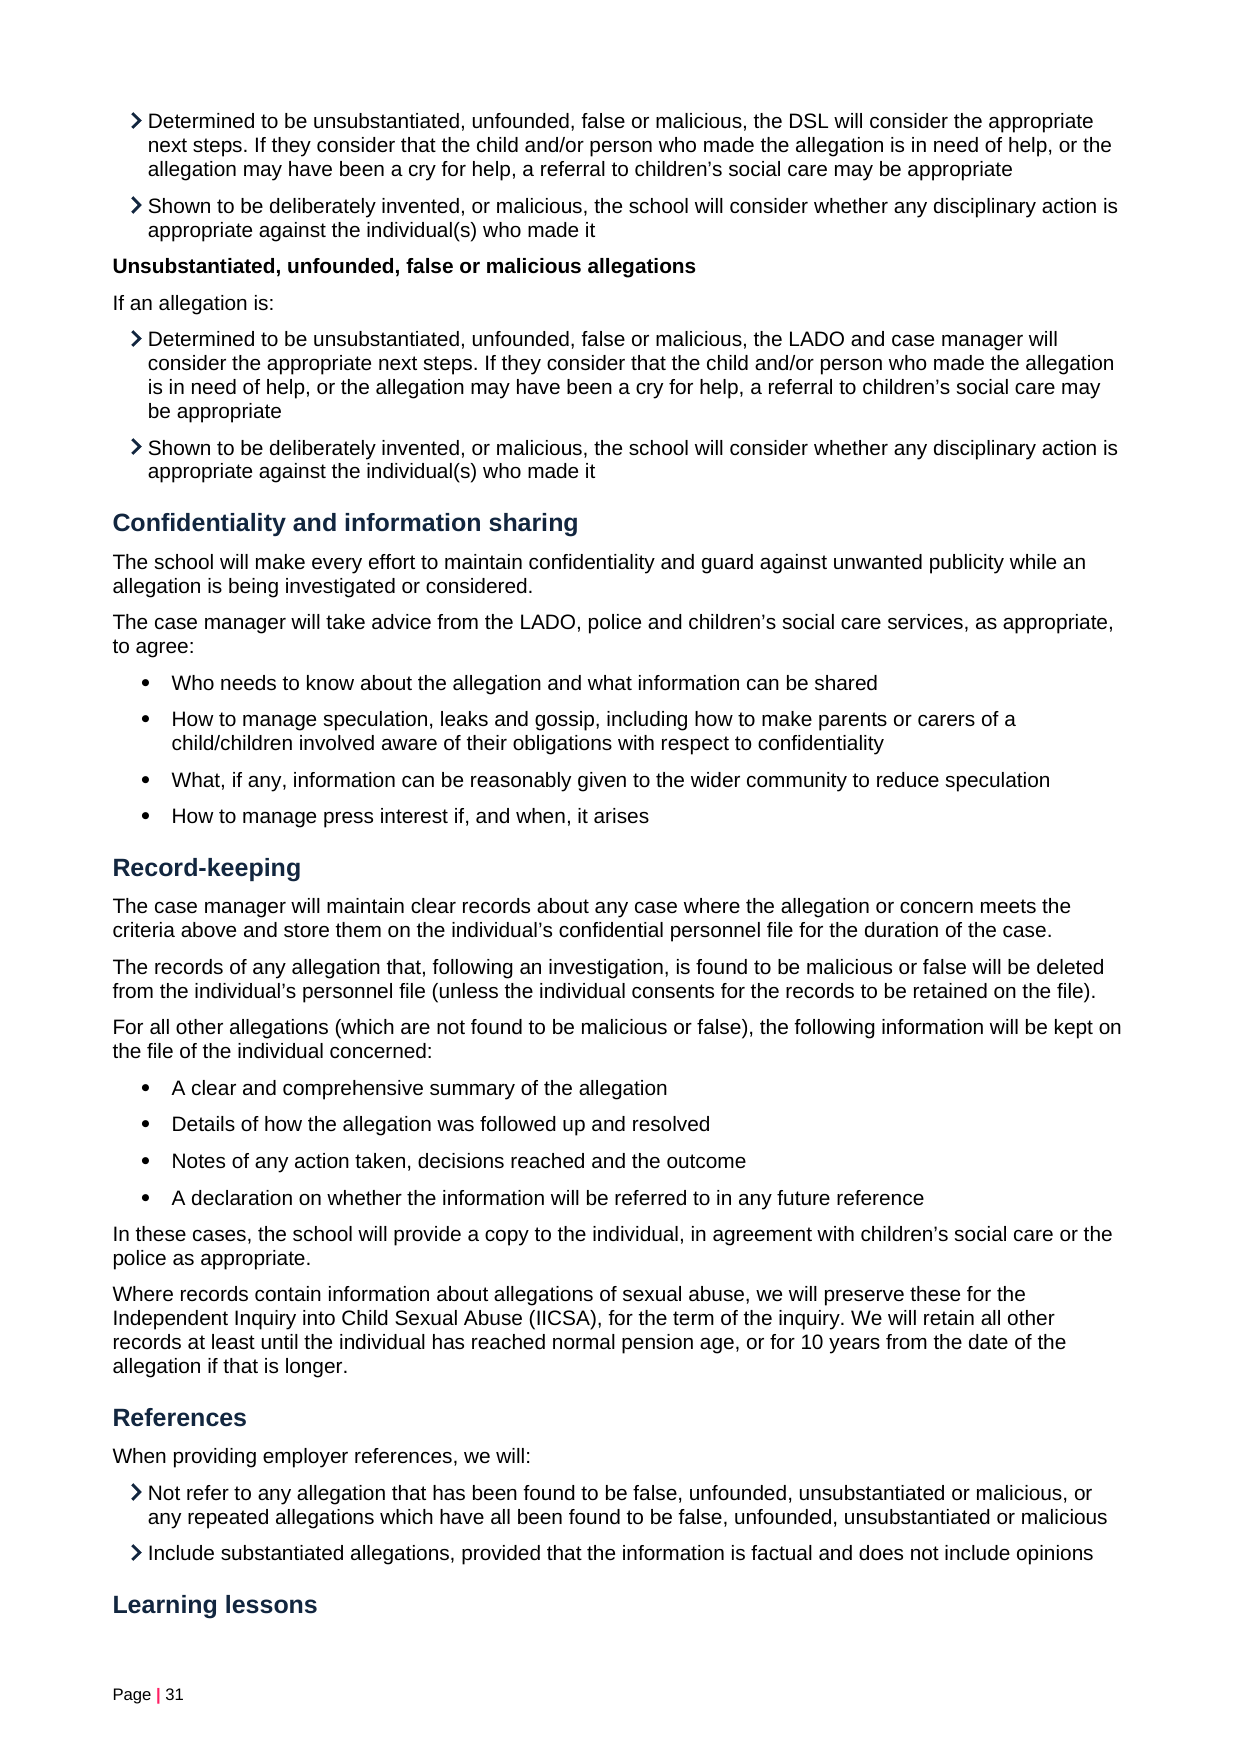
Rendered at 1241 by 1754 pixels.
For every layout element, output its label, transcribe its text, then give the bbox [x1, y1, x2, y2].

text When providing employer references, we will: [112, 1444, 1128, 1468]
list A declaration on whether the information will be referred to in any future reference [142, 1185, 1128, 1209]
text Learning lessons [112, 1590, 1128, 1619]
text References [112, 1403, 1128, 1432]
text Record-keeping [112, 853, 1128, 882]
text Unsubstantiated, unfounded, false or malicious allegations [112, 254, 1128, 278]
list Determined to be unsubstantiated, unfounded, false or malicious, the DSL will consider the appropriate next steps. If they consider that the child and/or person who made the allegation is in need of help, or the allegation may have been a cry for help, a referral to children’s social care may be appropriate [130, 109, 1128, 181]
text In these cases, the school will provide a copy to the individual, in agreement with children’s social care or the police as appropriate. [112, 1222, 1128, 1270]
list What, if any, information can be reasonably given to the wider community to reduce speculation [142, 767, 1128, 792]
list Shown to be deliberately invented, or malicious, the school will consider whether any disciplinary action is appropriate against the individual(s) who made it [130, 435, 1128, 483]
picture [131, 1544, 142, 1561]
picture [131, 330, 142, 347]
picture [131, 438, 142, 455]
list How to manage speculation, leaks and gossip, including how to make parents or carers of a child/children involved aware of their obligations with respect to confidentiality [142, 707, 1128, 755]
list How to manage press interest if, and when, it arises [142, 804, 1128, 828]
text If an allegation is: [112, 291, 1128, 314]
list Notes of any action taken, decisions reached and the outcome [142, 1149, 1128, 1173]
text The school will make every effort to maintain confidentiality and guard against unwanted publicity while an allegation is being investigated or considered. [112, 549, 1128, 597]
text Confidentiality and information sharing [112, 508, 1128, 537]
picture [131, 196, 142, 214]
picture [131, 112, 142, 129]
picture [131, 1483, 142, 1501]
text Where records contain information about allegations of sexual abuse, we will preserve these for the Independent Inquiry into Child Sexual Abuse (IICSA), for the term of the inquiry. We will retain all other records at least until the individual has reached normal pension age, or for 10 years from the date of the allegation if that is longer. [112, 1282, 1128, 1378]
list Details of how the allegation was followed up and resolved [142, 1112, 1128, 1136]
text For all other allegations (which are not found to be malicious or false), the following information will be kept on the file of the individual concerned: [112, 1015, 1128, 1063]
text The records of any allegation that, following an investigation, is found to be malicious or false will be deleted from the individual’s personnel file (unless the individual consents for the records to be retained on the file). [112, 955, 1128, 1003]
list Include substantiated allegations, provided that the information is factual and does not include opinions [130, 1541, 1128, 1565]
text The case manager will take advice from the LADO, police and children’s social care services, as appropriate, to agree: [112, 610, 1128, 658]
list Determined to be unsubstantiated, unfounded, false or malicious, the LADO and case manager will consider the appropriate next steps. If they consider that the child and/or person who made the allegation is in need of help, or the allegation may have been a cry for help, a referral to children’s social care may be appropriate [130, 327, 1128, 423]
list Not refer to any allegation that has been found to be false, unfounded, unsubstantiated or malicious, or any repeated allegations which have all been found to be false, unfounded, unsubstantiated or malicious [130, 1481, 1128, 1529]
list Who needs to know about the allegation and what information can be shared [142, 670, 1128, 694]
list Shown to be deliberately invented, or malicious, the school will consider whether any disciplinary action is appropriate against the individual(s) who made it [130, 194, 1128, 242]
text The case manager will maintain clear records about any case where the allegation or concern meets the criteria above and store them on the individual’s confidential personnel file for the duration of the case. [112, 894, 1128, 942]
list A clear and comprehensive summary of the allegation [142, 1076, 1128, 1100]
